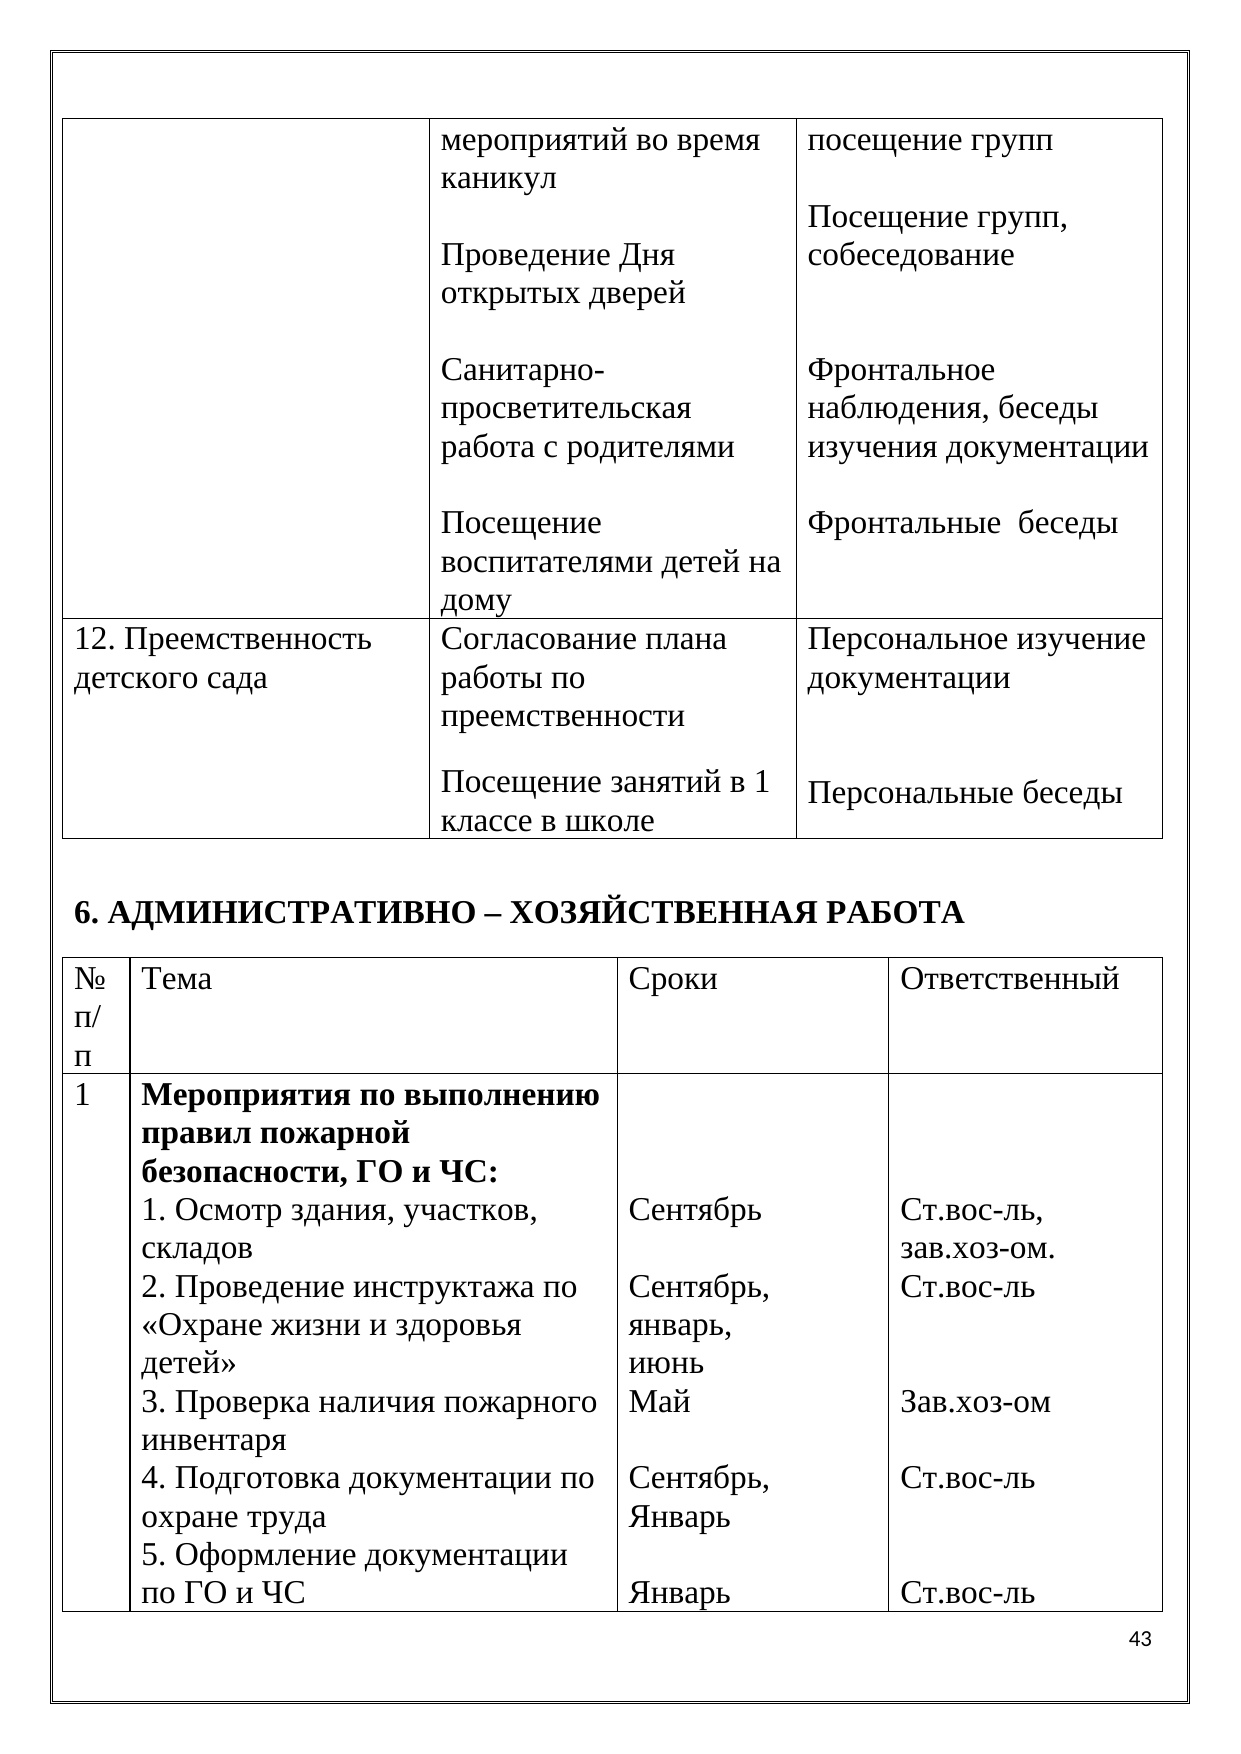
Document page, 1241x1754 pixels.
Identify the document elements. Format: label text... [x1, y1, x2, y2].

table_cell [430, 119, 796, 617]
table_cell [618, 1074, 888, 1611]
text 6. АДМИНИСТРАТИВНО – ХОЗЯЙСТВЕННАЯ РАБОТА [74, 892, 1152, 931]
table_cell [797, 119, 1162, 617]
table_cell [63, 119, 429, 617]
table_header Ответственный [889, 958, 1162, 1073]
table_header № п/п [63, 958, 129, 1073]
table_header Сроки [618, 958, 888, 1073]
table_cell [889, 1074, 1162, 1611]
table_cell Персональное изучение документации Персональные беседы [797, 619, 1162, 838]
table_cell 12. Преемственность детского сада [63, 619, 429, 838]
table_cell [131, 1074, 617, 1611]
table_header Тема [131, 958, 617, 1073]
table_cell 1 [63, 1074, 129, 1611]
table_cell Согласование плана работы по преемственности Посещение занятий в 1 классе в школе [430, 619, 796, 838]
